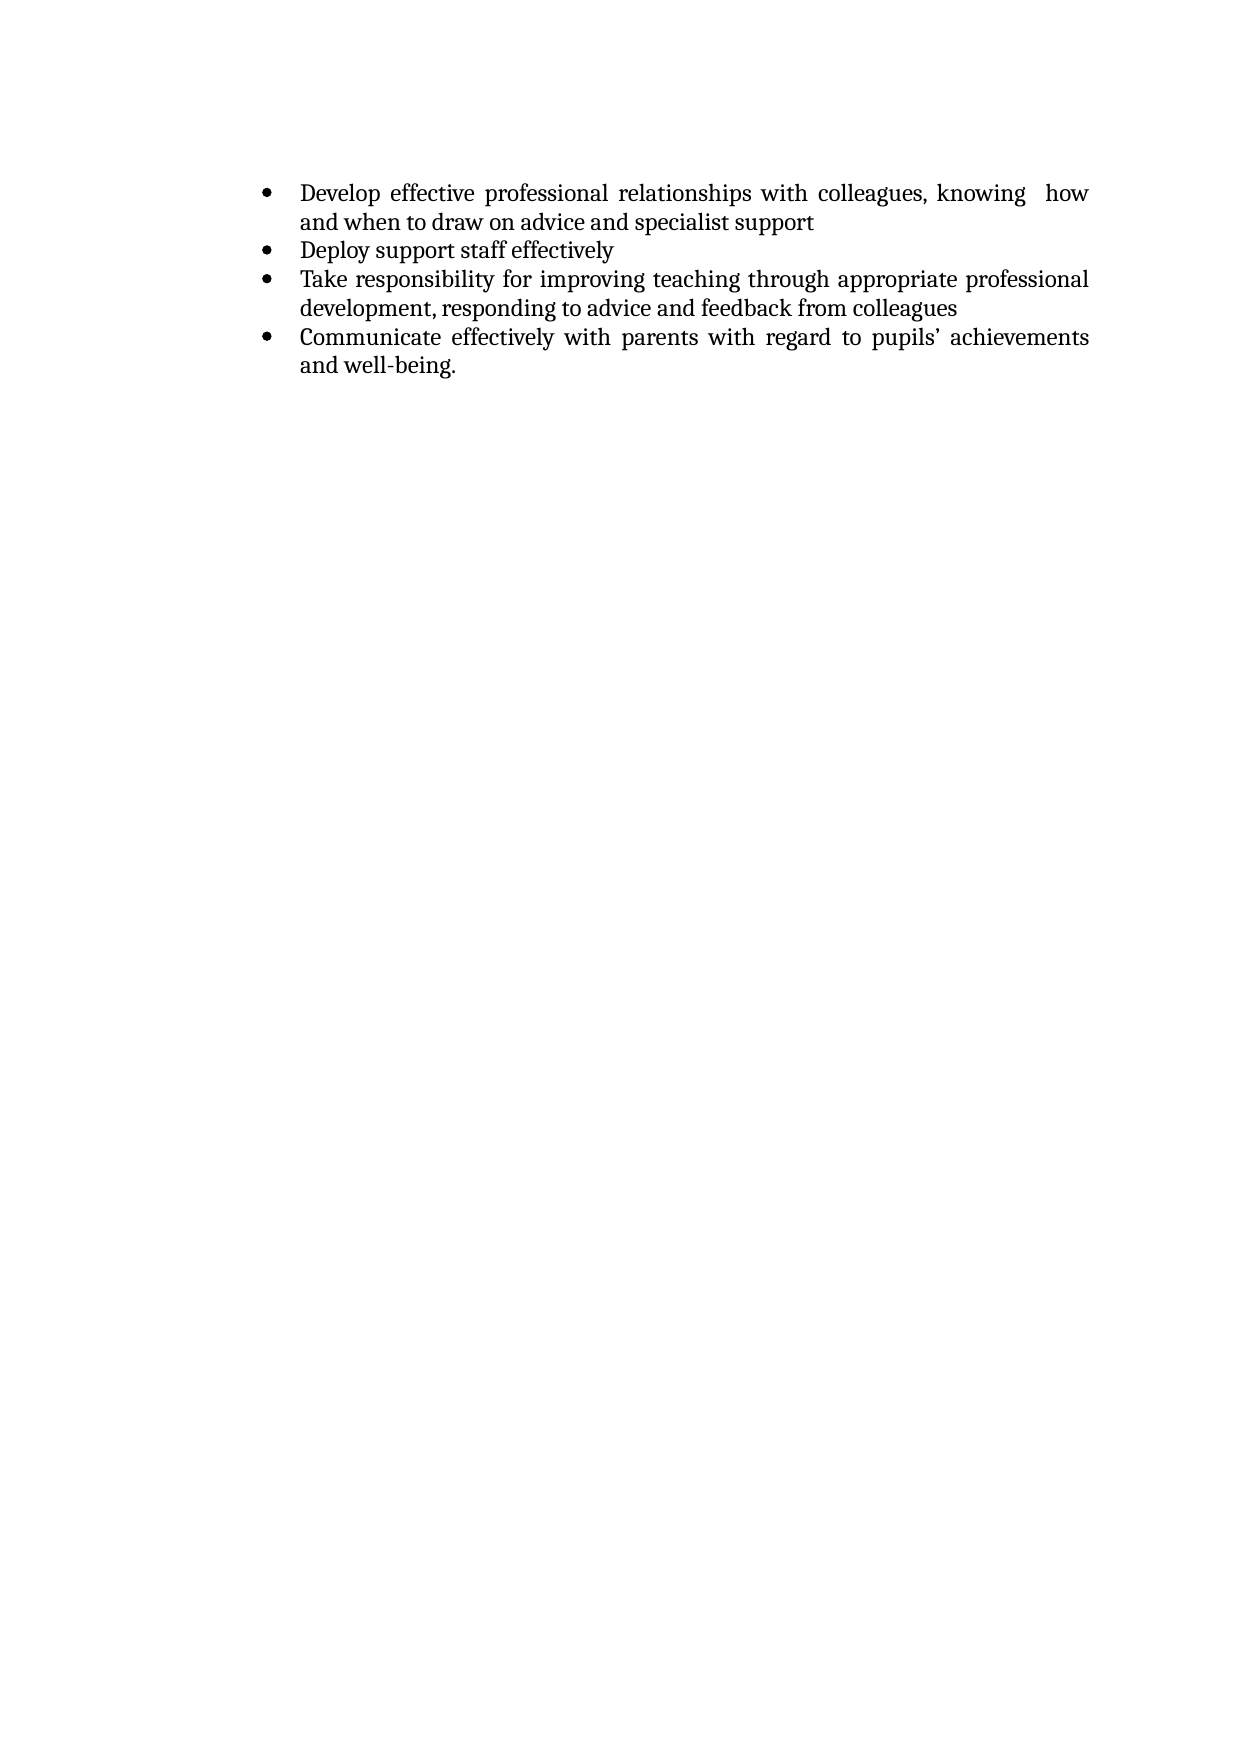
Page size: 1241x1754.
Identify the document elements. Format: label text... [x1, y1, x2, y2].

list Take responsibility for improving teaching through appropriate professional development, responding to advice and feedback from colleagues [262, 265, 1090, 322]
list Develop effective professional relationships with colleagues, knowing how and when to draw on advice and specialist support [262, 179, 1090, 236]
list Deploy support staff effectively [262, 236, 1090, 265]
list Communicate effectively with parents with regard to pupils’ achievements and well-being. [262, 322, 1090, 380]
